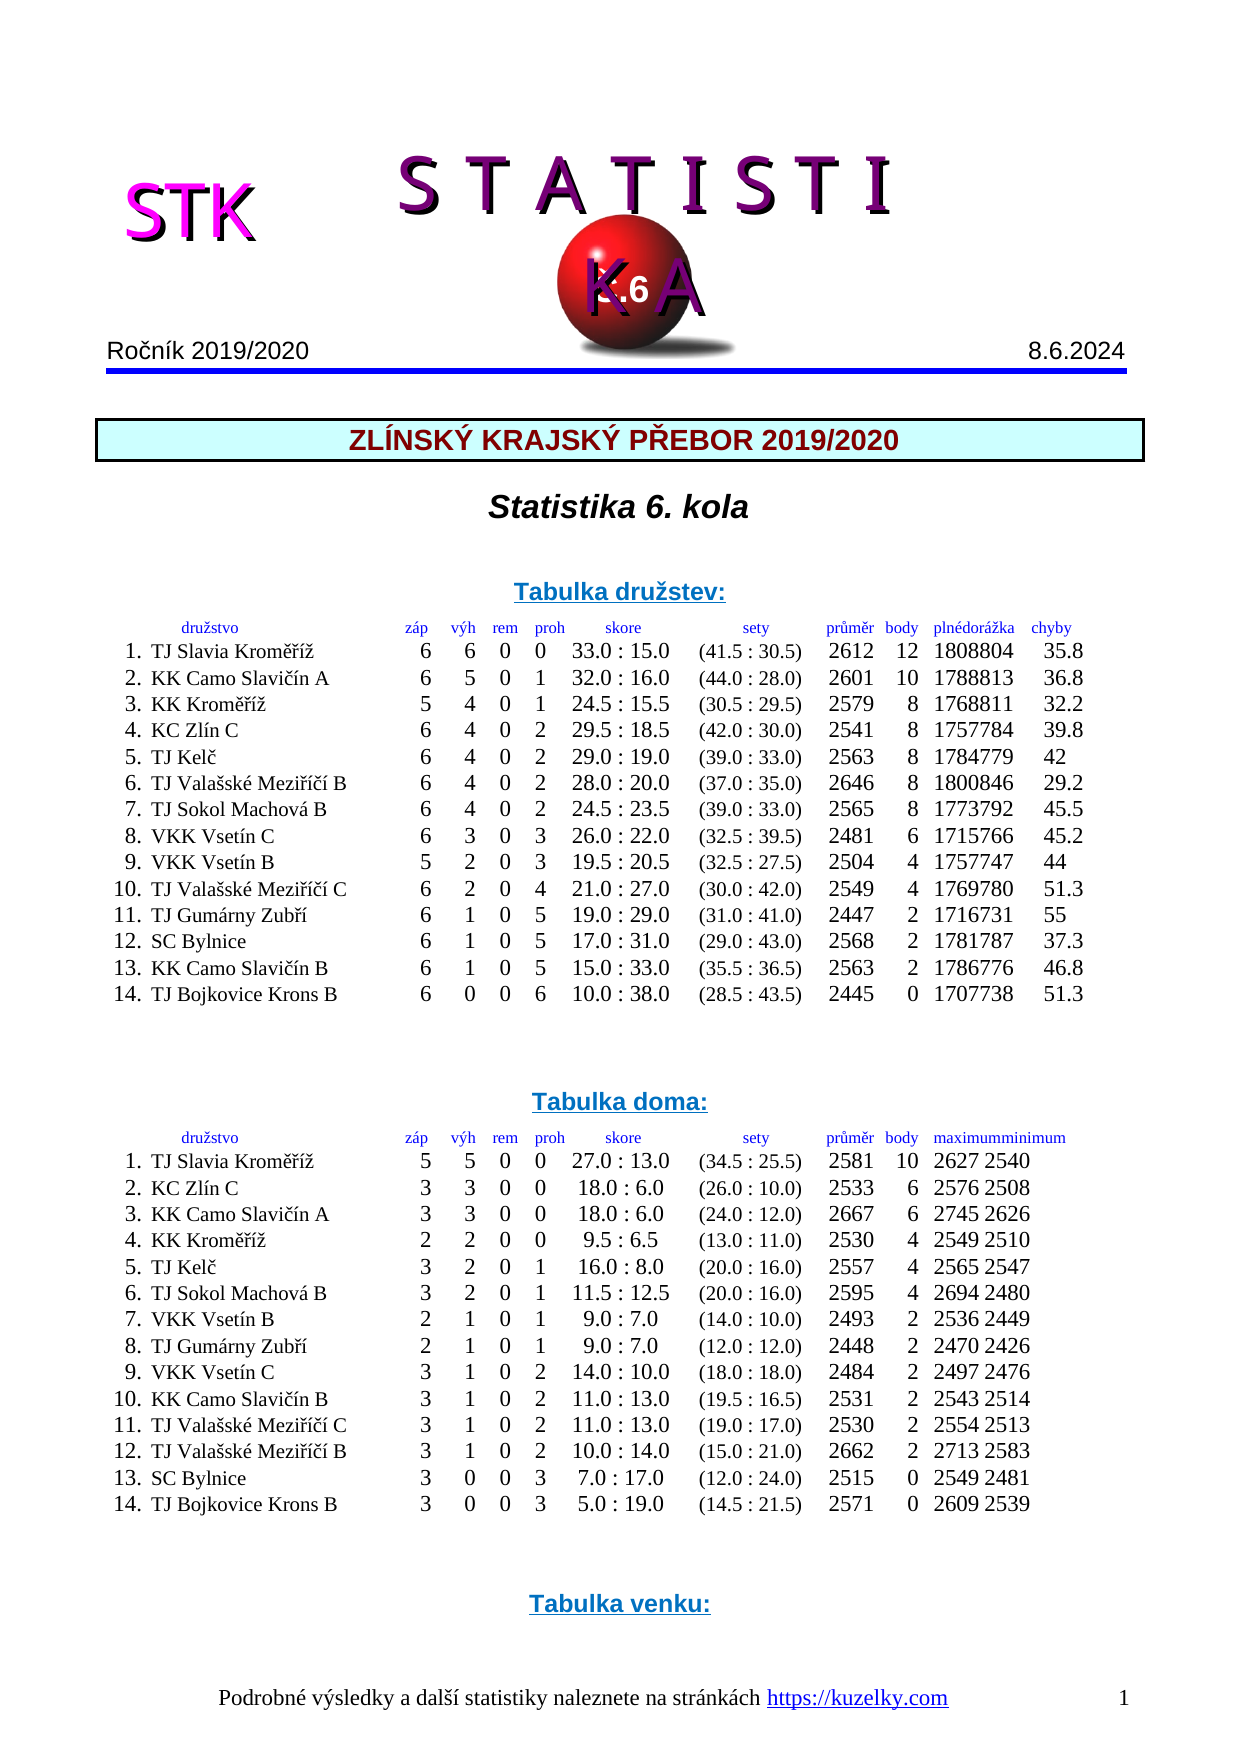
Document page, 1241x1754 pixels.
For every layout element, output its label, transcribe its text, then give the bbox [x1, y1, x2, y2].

text 13. SC Bylnice 3 0 0 3 7.0 : 17.0 (12.0 : 24.0) 2515 0 2549 2481 [106, 1464, 1134, 1490]
text Tabulka venku: [94, 1589, 1145, 1618]
text 6. TJ Sokol Machová B 3 2 0 1 11.5 : 12.5 (20.0 : 16.0) 2595 4 2694 2480 [106, 1279, 1134, 1306]
text 3. KK Camo Slavičín A 3 3 0 0 18.0 : 6.0 (24.0 : 12.0) 2667 6 2745 2626 [106, 1200, 1134, 1226]
text 9. VKK Vsetín C 3 1 0 2 14.0 : 10.0 (18.0 : 18.0) 2484 2 2497 2476 [106, 1358, 1134, 1384]
text 5. TJ Kelč 6 4 0 2 29.0 : 19.0 (39.0 : 33.0) 2563 8 1784 779 42 [106, 743, 1134, 769]
text 8. TJ Gumárny Zubří 2 1 0 1 9.0 : 7.0 (12.0 : 12.0) 2448 2 2470 2426 [106, 1332, 1134, 1358]
text Tabulka doma: [94, 1087, 1145, 1116]
text 6. TJ Valašské Meziříčí B 6 4 0 2 28.0 : 20.0 (37.0 : 35.0) 2646 8 1800 846 29.2 [106, 769, 1134, 796]
subtitle Zlínský krajský přebor 2019/2020 [98, 421, 1142, 459]
text 2. KC Zlín C 3 3 0 0 18.0 : 6.0 (26.0 : 10.0) 2533 6 2576 2508 [106, 1174, 1134, 1200]
text 5. TJ Kelč 3 2 0 1 16.0 : 8.0 (20.0 : 16.0) 2557 4 2565 2547 [106, 1253, 1134, 1279]
text 9. VKK Vsetín B 5 2 0 3 19.5 : 20.5 (32.5 : 27.5) 2504 4 1757 747 44 [106, 848, 1134, 874]
text družstvo záp výh rem proh skore sety průměr body maximum minimum [106, 1128, 1134, 1147]
text Č.6 [609, 267, 671, 310]
text Č.6 [687, 267, 1134, 310]
text Tabulka družstev: [94, 577, 1145, 606]
text 2. KK Camo Slavičín A 6 5 0 1 32.0 : 16.0 (44.0 : 28.0) 2601 10 1788 813 36.8 [106, 664, 1134, 690]
text Statistika 6. kola [106, 487, 1134, 526]
text 11. TJ Valašské Meziříčí C 3 1 0 2 11.0 : 13.0 (19.0 : 17.0) 2530 2 2554 2513 [106, 1411, 1134, 1437]
text 14. TJ Bojkovice Krons B 6 0 0 6 10.0 : 38.0 (28.5 : 43.5) 2445 0 1707 738 51.3 [106, 980, 1134, 1006]
text 1. TJ Slavia Kroměříž 6 6 0 0 33.0 : 15.0 (41.5 : 30.5) 2612 12 1808 804 35.8 [106, 637, 1134, 664]
text 13. KK Camo Slavičín B 6 1 0 5 15.0 : 33.0 (35.5 : 36.5) 2563 2 1786 776 46.8 [106, 954, 1134, 980]
text 8. VKK Vsetín C 6 3 0 3 26.0 : 22.0 (32.5 : 39.5) 2481 6 1715 766 45.2 [106, 822, 1134, 848]
text 10. KK Camo Slavičín B 3 1 0 2 11.0 : 13.0 (19.5 : 16.5) 2531 2 2543 2514 [106, 1384, 1134, 1411]
text 12. TJ Valašské Meziříčí B 3 1 0 2 10.0 : 14.0 (15.0 : 21.0) 2662 2 2713 2583 [106, 1437, 1134, 1464]
text 4. KK Kroměříž 2 2 0 0 9.5 : 6.5 (13.0 : 11.0) 2530 4 2549 2510 [106, 1226, 1134, 1253]
text 3. KK Kroměříž 5 4 0 1 24.5 : 15.5 (30.5 : 29.5) 2579 8 1768 811 32.2 [106, 690, 1134, 716]
text Č.6 [106, 267, 587, 310]
text 11. TJ Gumárny Zubří 6 1 0 5 19.0 : 29.0 (31.0 : 41.0) 2447 2 1716 731 55 [106, 901, 1134, 927]
text družstvo záp výh rem proh skore sety průměr body plné dorážka chyby [106, 618, 1134, 637]
text Ročník 2019/2020 8.6.2024 [106, 336, 1134, 365]
text 7. TJ Sokol Machová B 6 4 0 2 24.5 : 23.5 (39.0 : 33.0) 2565 8 1773 792 45.5 [106, 796, 1134, 822]
text 1. TJ Slavia Kroměříž 5 5 0 0 27.0 : 13.0 (34.5 : 25.5) 2581 10 2627 2540 [106, 1147, 1134, 1174]
text 4. KC Zlín C 6 4 0 2 29.5 : 18.5 (42.0 : 30.0) 2541 8 1757 784 39.8 [106, 716, 1134, 743]
text 7. VKK Vsetín B 2 1 0 1 9.0 : 7.0 (14.0 : 10.0) 2493 2 2536 2449 [106, 1306, 1134, 1332]
text 10. TJ Valašské Meziříčí C 6 2 0 4 21.0 : 27.0 (30.0 : 42.0) 2549 4 1769 780 51.3 [106, 874, 1134, 901]
text 14. TJ Bojkovice Krons B 3 0 0 3 5.0 : 19.0 (14.5 : 21.5) 2571 0 2609 2539 [106, 1490, 1134, 1516]
text 12. SC Bylnice 6 1 0 5 17.0 : 31.0 (29.0 : 43.0) 2568 2 1781 787 37.3 [106, 927, 1134, 954]
